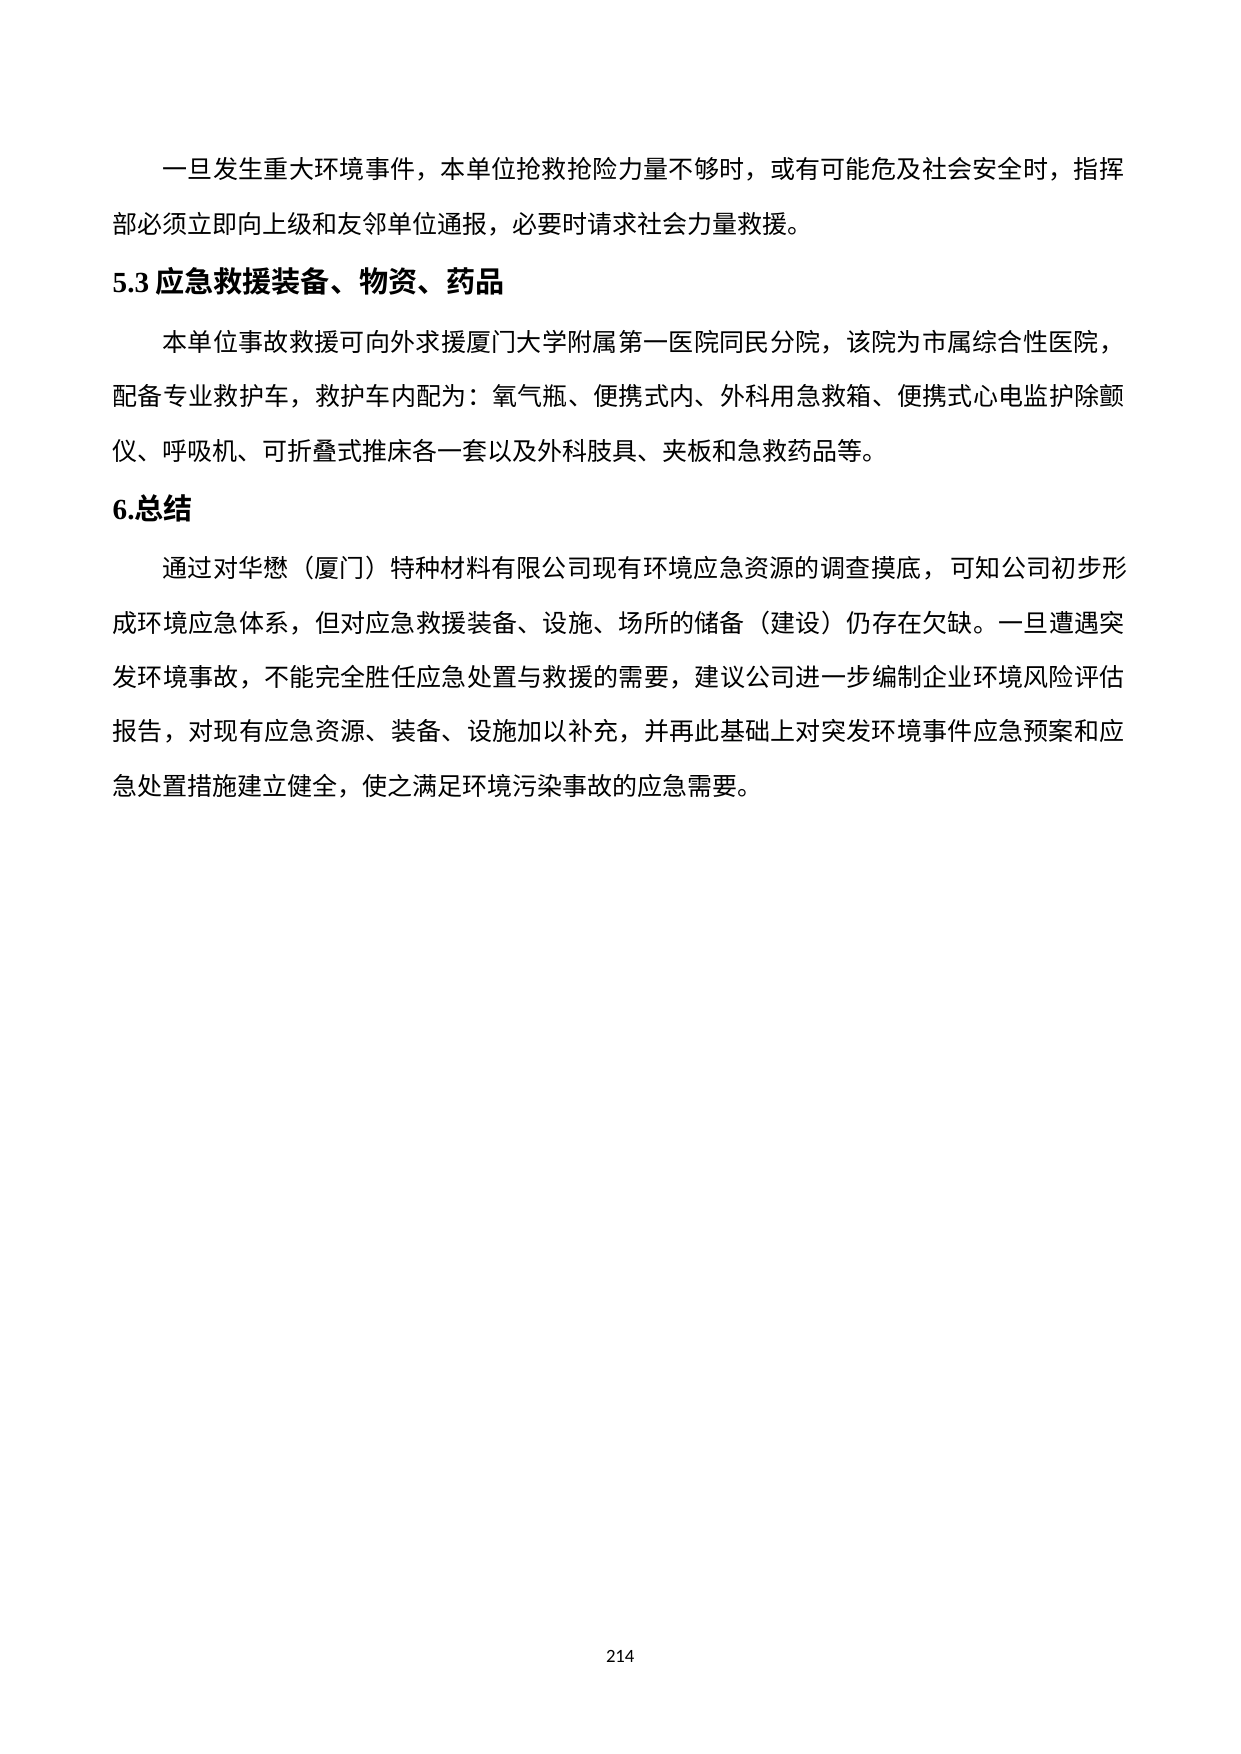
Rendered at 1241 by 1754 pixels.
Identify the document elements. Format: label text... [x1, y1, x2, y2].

text 6.总结 [112, 485, 1128, 528]
text 一旦发生重大环境事件，本单位抢救抢险力量不够时，或有可能危及社会安全时，指挥部必须立即向上级和友邻单位通报，必要时请求社会力量救援。 [112, 150, 1128, 241]
text 5.3应急救援装备、物资、药品 [112, 259, 1128, 301]
text 本单位事故救援可向外求援厦门大学附属第一医院同民分院，该院为市属综合性医院，配备专业救护车，救护车内配为：氧气瓶、便携式内、外科用急救箱、便携式心电监护除颤仪、呼吸机、可折叠式推床各一套以及外科肢具、夹板和急救药品等。 [112, 322, 1128, 467]
text 通过对华懋（厦门）特种材料有限公司现有环境应急资源的调查摸底，可知公司初步形成环境应急体系，但对应急救援装备、设施、场所的储备（建设）仍存在欠缺。一旦遭遇突发环境事故，不能完全胜任应急处置与救援的需要，建议公司进一步编制企业环境风险评估报告，对现有应急资源、装备、设施加以补充，并再此基础上对突发环境事件应急预案和应急处置措施建立健全，使之满足环境污染事故的应急需要。 [112, 549, 1128, 802]
